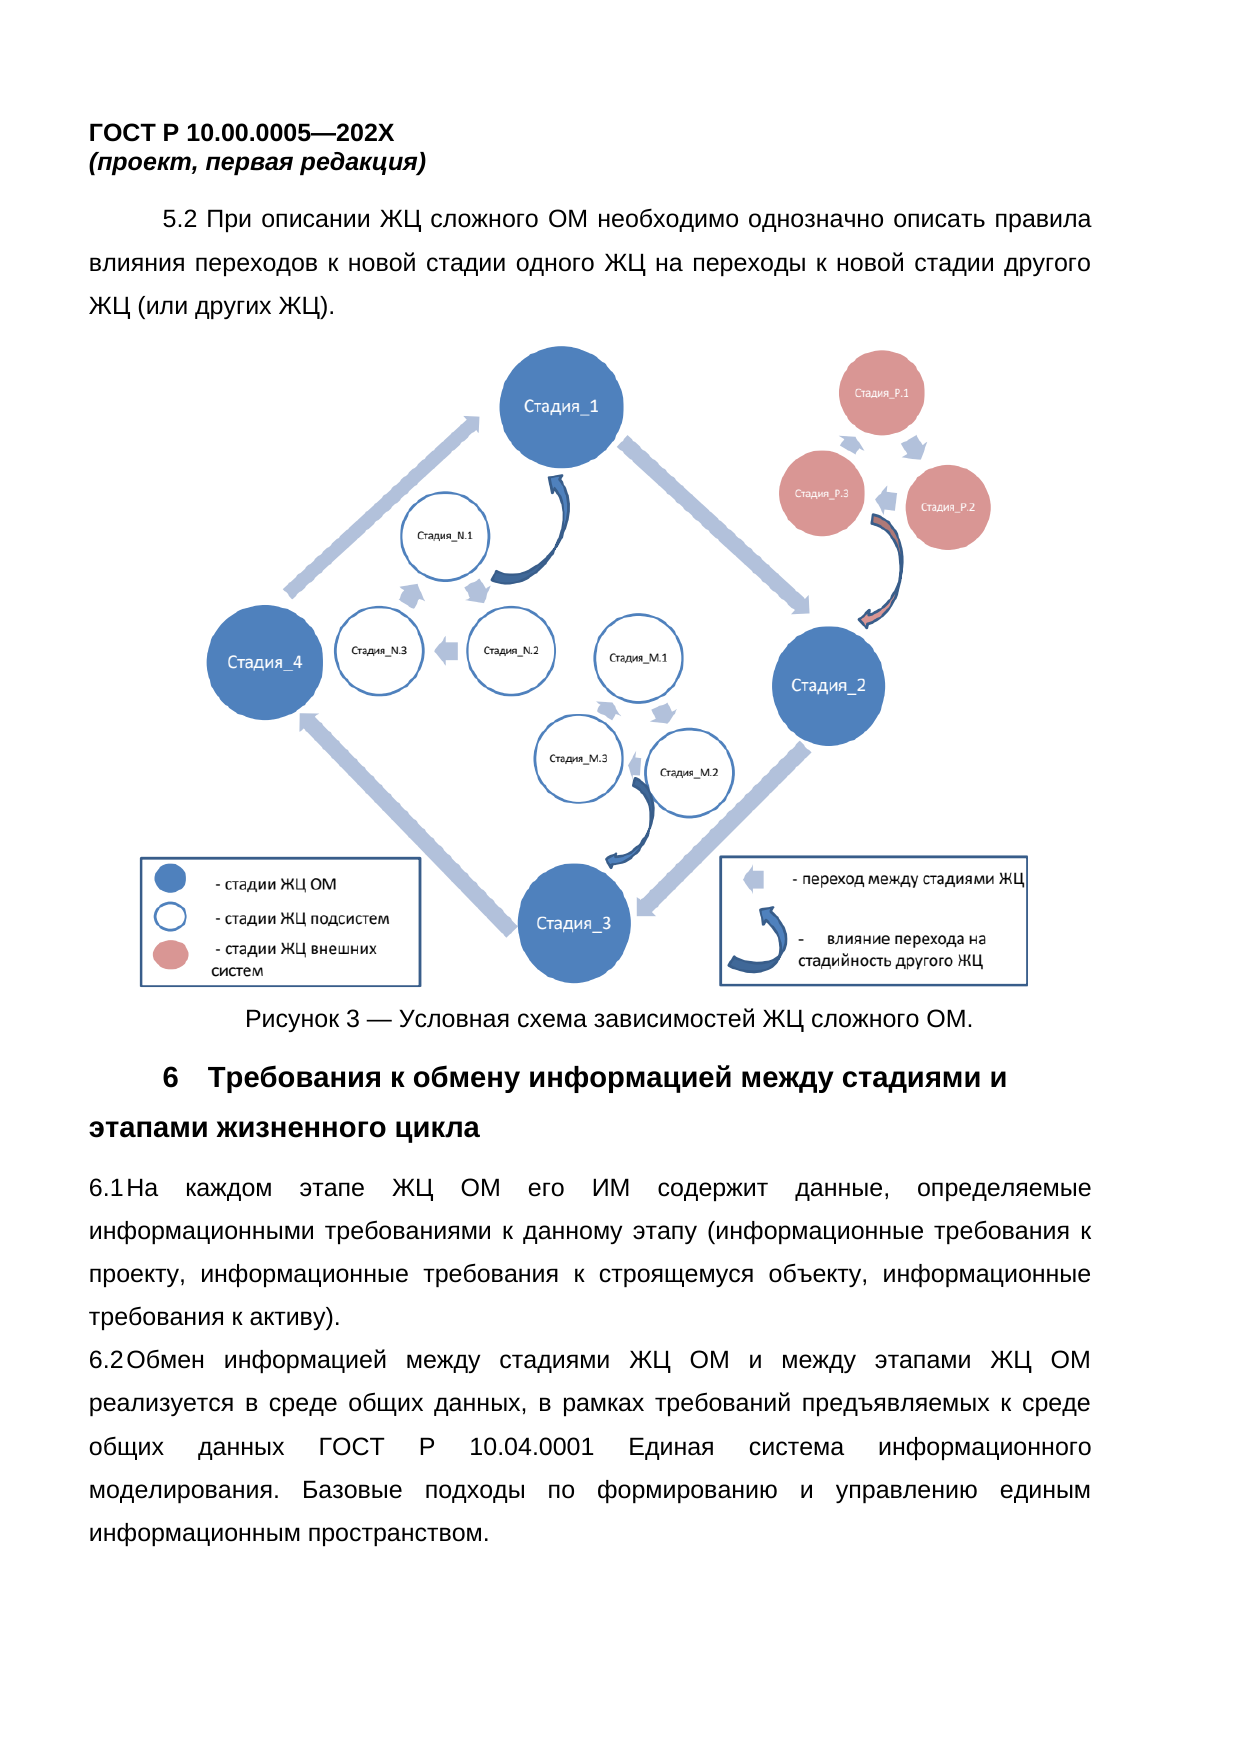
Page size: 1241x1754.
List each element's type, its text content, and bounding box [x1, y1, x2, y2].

list На каждом этапе ЖЦ ОМ его ИМ содержит данные, определяемые информационными требованиями к данному этапу (информационные требования к проекту, информационные требования к строящемуся объекту, информационные требования к активу). [89, 1173, 1092, 1331]
list Обмен информацией между стадиями ЖЦ ОМ и между этапами ЖЦ ОМ реализуется в среде общих данных, в рамках требований предъявляемых к среде общих данных ГОСТ Р 10.04.0001 Единая система информационного моделирования. Базовые подходы по формированию и управлению единым информационным пространством. [89, 1345, 1092, 1547]
text 5.2 При описании ЖЦ сложного ОМ необходимо однозначно описать правила влияния переходов к новой стадии одного ЖЦ на переходы к новой стадии другого ЖЦ (или других ЖЦ). [89, 204, 1092, 319]
text Рисунок 3 — Условная схема зависимостей ЖЦ сложного ОМ. [126, 1004, 1092, 1033]
subtitle Требования к обмену информацией между стадиями и этапами жизненного цикла [89, 1060, 1092, 1143]
